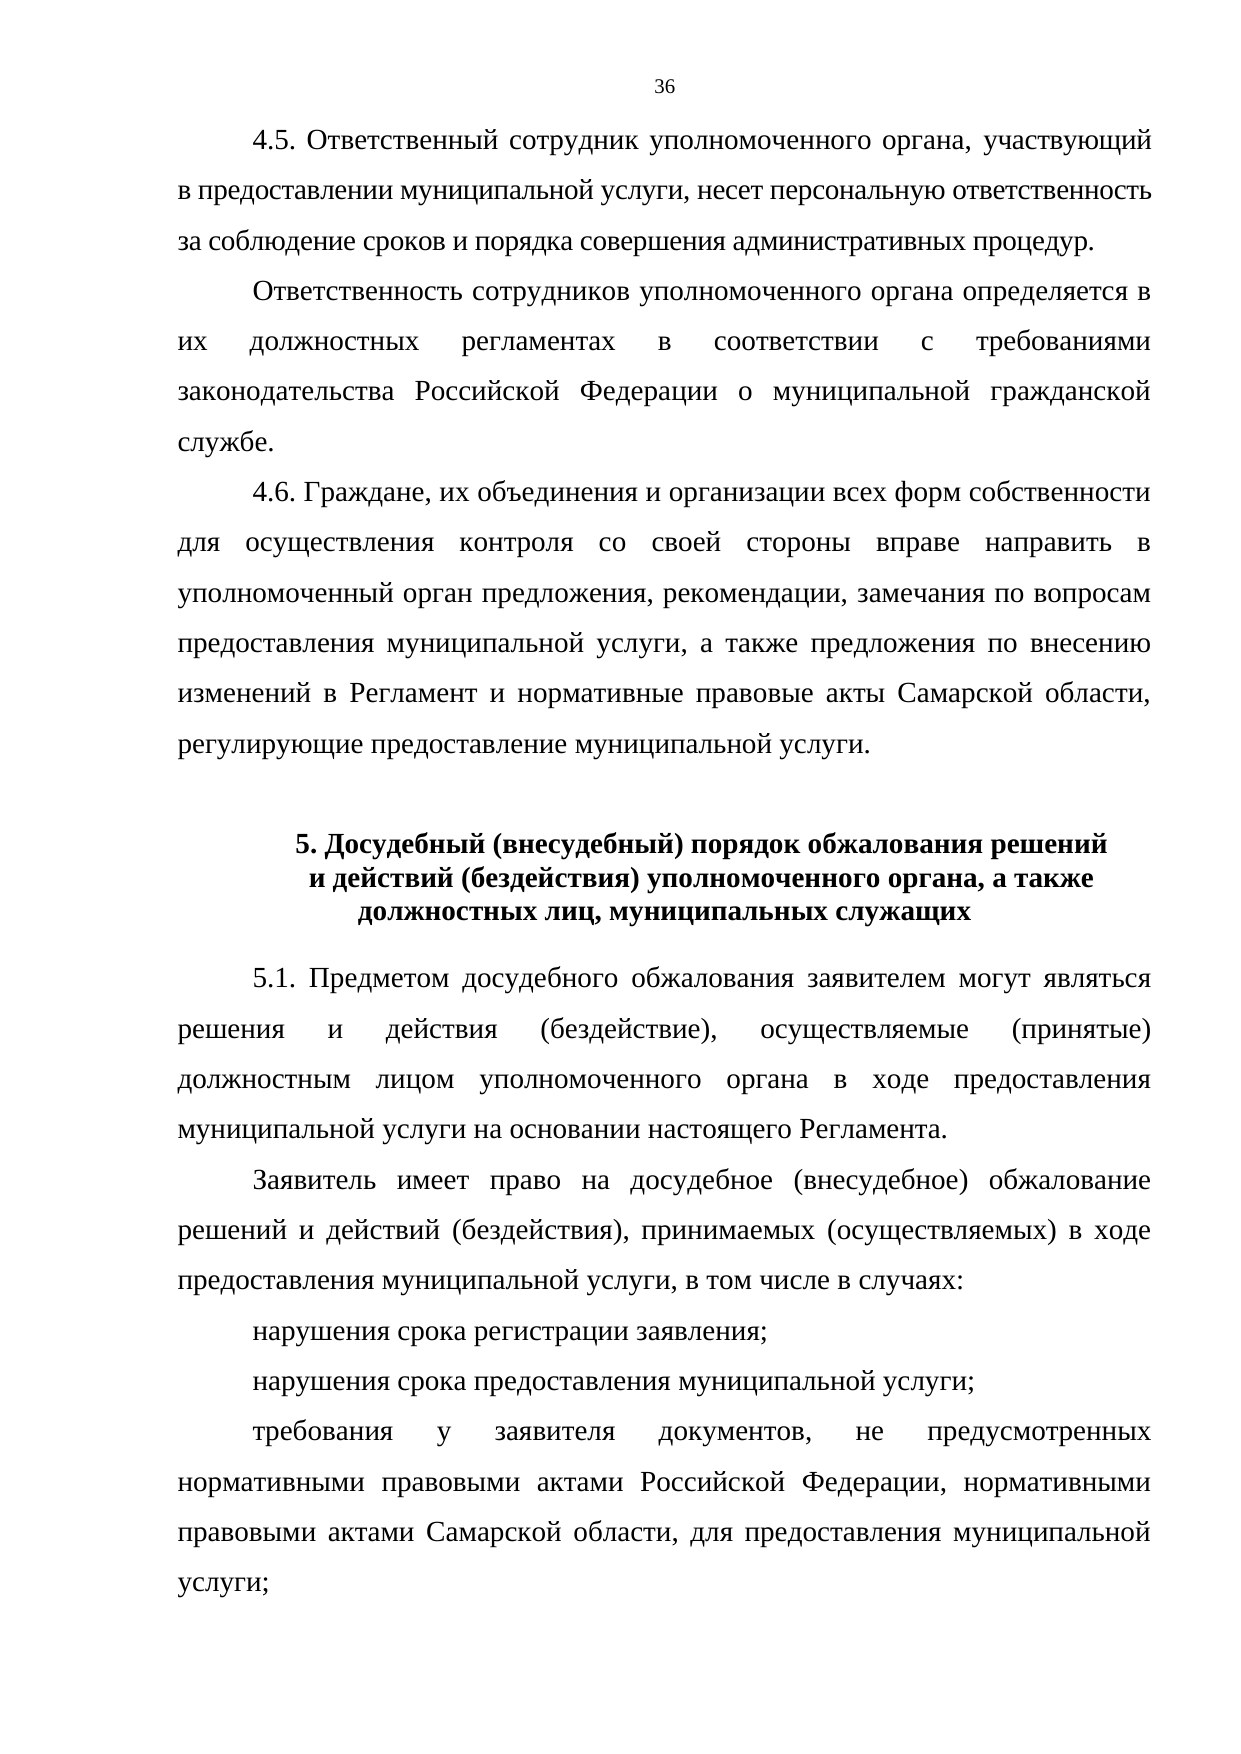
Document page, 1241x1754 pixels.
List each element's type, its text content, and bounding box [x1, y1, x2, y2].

text нарушения срока предоставления муниципальной услуги; [177, 1363, 1152, 1397]
text требования у заявителя документов, не предусмотренных нормативными правовыми актами Российской Федерации, нормативными правовыми актами Самарской области, для предоставления муниципальной услуги; [177, 1413, 1152, 1598]
text Заявитель имеет право на досудебное (внесудебное) обжалование решений и действий (бездействия), принимаемых (осуществляемых) в ходе предоставления муниципальной услуги, в том числе в случаях: [177, 1162, 1152, 1296]
text нарушения срока регистрации заявления; [177, 1313, 1152, 1346]
text 4.5. Ответственный сотрудник уполномоченного органа, участвующий в предоставлении муниципальной услуги, несет персональную ответственность за соблюдение сроков и порядка совершения административных процедур. [177, 122, 1152, 256]
text 5.1. Предметом досудебного обжалования заявителем могут являться решения и действия (бездействие), осуществляемые (принятые) должностным лицом уполномоченного органа в ходе предоставления муниципальной услуги на основании настоящего Регламента. [177, 961, 1152, 1145]
text 5. Досудебный (внесудебный) порядок обжалования решений [177, 826, 1152, 860]
text и действий (бездействия) уполномоченного органа, а также должностных лиц, муниципальных служащих [177, 860, 1152, 927]
text 4.6. Граждане, их объединения и организации всех форм собственности для осуществления контроля со своей стороны вправе направить в уполномоченный орган предложения, рекомендации, замечания по вопросам предоставления муниципальной услуги, а также предложения по внесению изменений в Регламент и нормативные правовые акты Самарской области, регулирующие предоставление муниципальной услуги. [177, 474, 1152, 759]
text Ответственность сотрудников уполномоченного органа определяется в их должностных регламентах в соответствии с требованиями законодательства Российской Федерации о муниципальной гражданской службе. [177, 273, 1152, 457]
